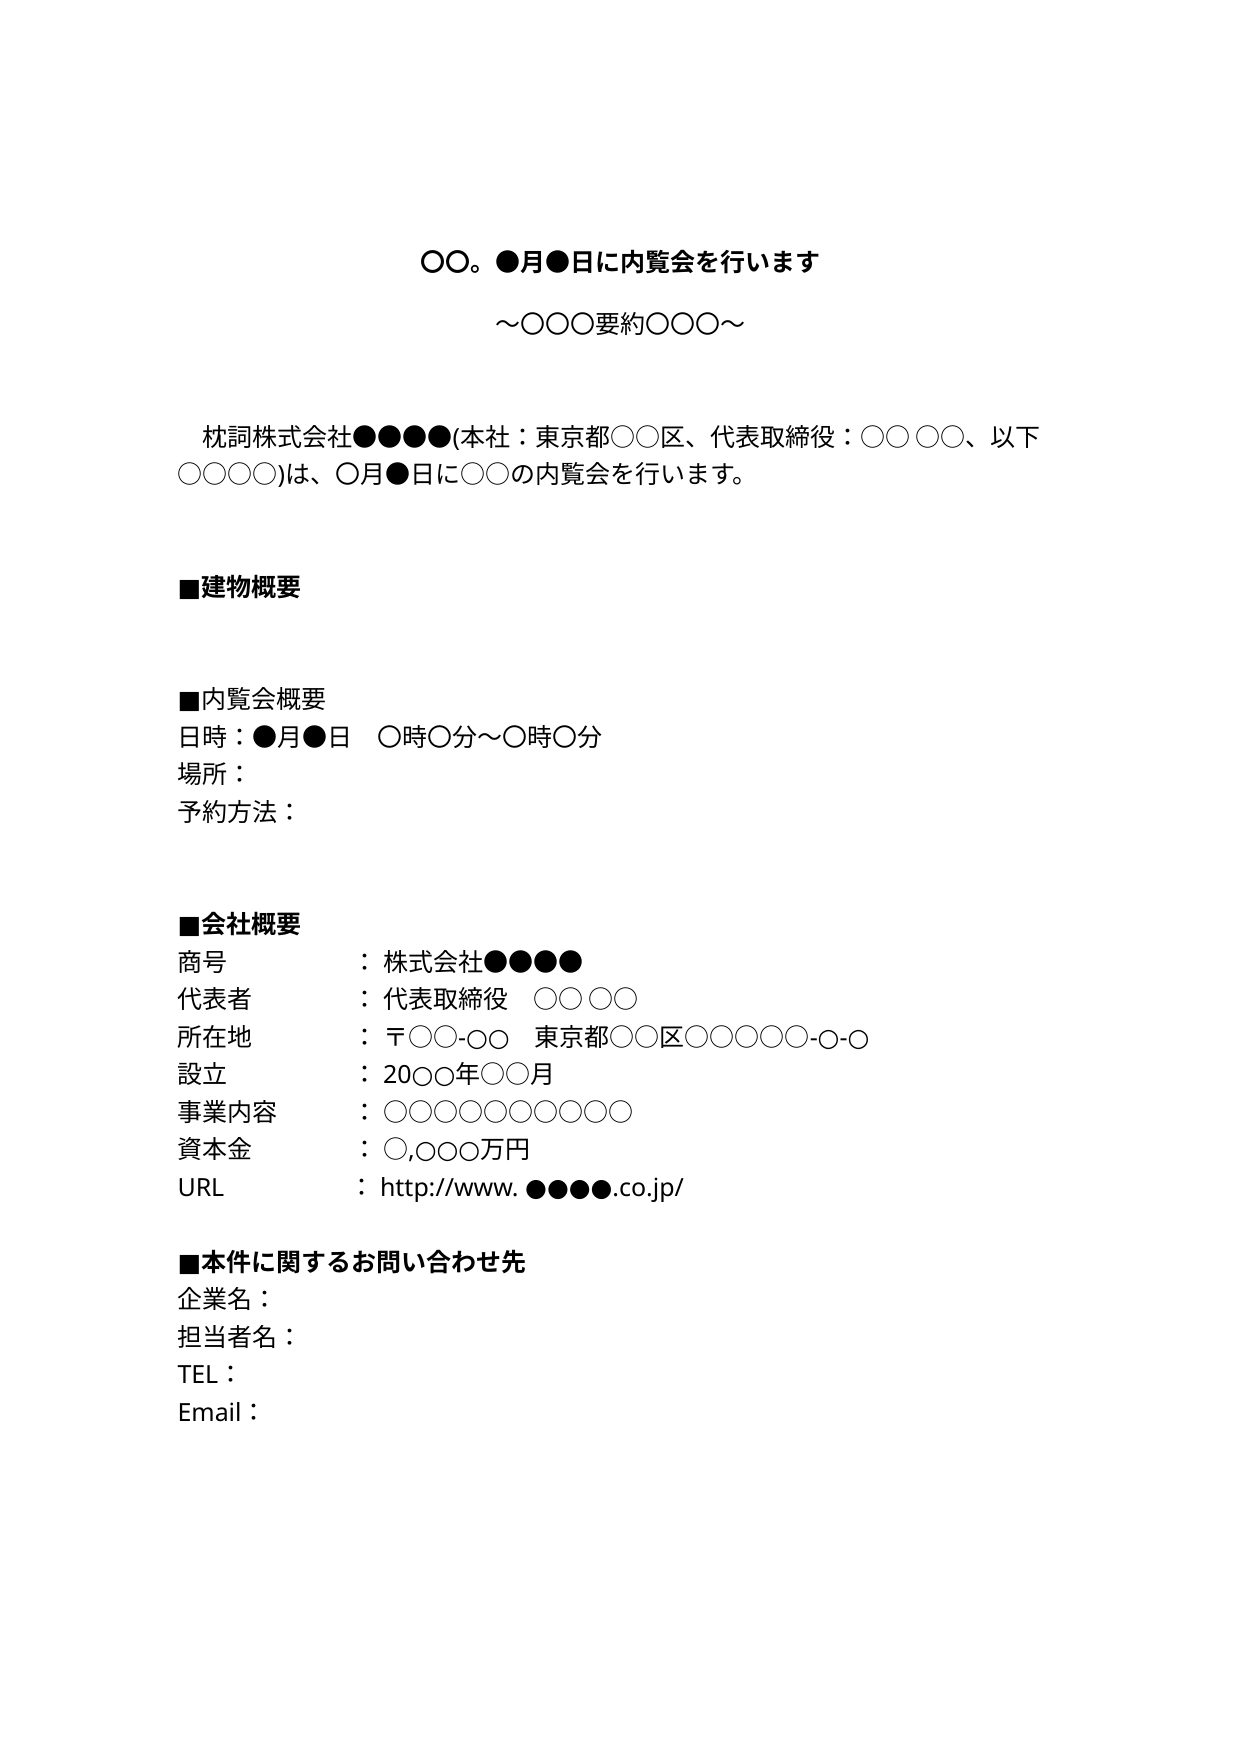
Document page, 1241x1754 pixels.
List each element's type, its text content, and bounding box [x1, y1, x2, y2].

text ■建物概要 [177, 567, 1063, 604]
text 代表者 ： 代表取締役 ○○ ○○ [177, 979, 1063, 1017]
text Email： [177, 1392, 1063, 1429]
text URL ： http://www. ●●●●.co.jp/ [177, 1167, 1063, 1204]
text 事業内容 ： ○○○○○○○○○○ [177, 1092, 1063, 1129]
text 設立 ： 20○○年○○月 [177, 1054, 1063, 1092]
text 予約方法： [177, 792, 1063, 829]
text 商号 ： 株式会社●●●● [177, 942, 1063, 979]
text 所在地 ： 〒○○-○○ 東京都○○区○○○○○-○-○ [177, 1017, 1063, 1054]
text 〇〇。●月●日に内覧会を行います [177, 242, 1063, 279]
text 企業名： [177, 1279, 1063, 1317]
text ～〇〇〇要約〇〇〇～ [177, 304, 1063, 342]
text ■内覧会概要 [177, 679, 1063, 717]
text ■会社概要 [177, 904, 1063, 942]
text 担当者名： [177, 1317, 1063, 1354]
text 枕詞株式会社●●●●(本社：東京都○○区、代表取締役：○○ ○○、以下 ○○○○)は、〇月●日に○○の内覧会を行います。 [177, 417, 1063, 492]
text 資本金 ： ○,○○○万円 [177, 1129, 1063, 1167]
text 場所： [177, 754, 1063, 792]
text ■本件に関するお問い合わせ先 [177, 1242, 1063, 1279]
text 日時：●月●日 〇時〇分～〇時〇分 [177, 717, 1063, 754]
text TEL： [177, 1354, 1063, 1392]
